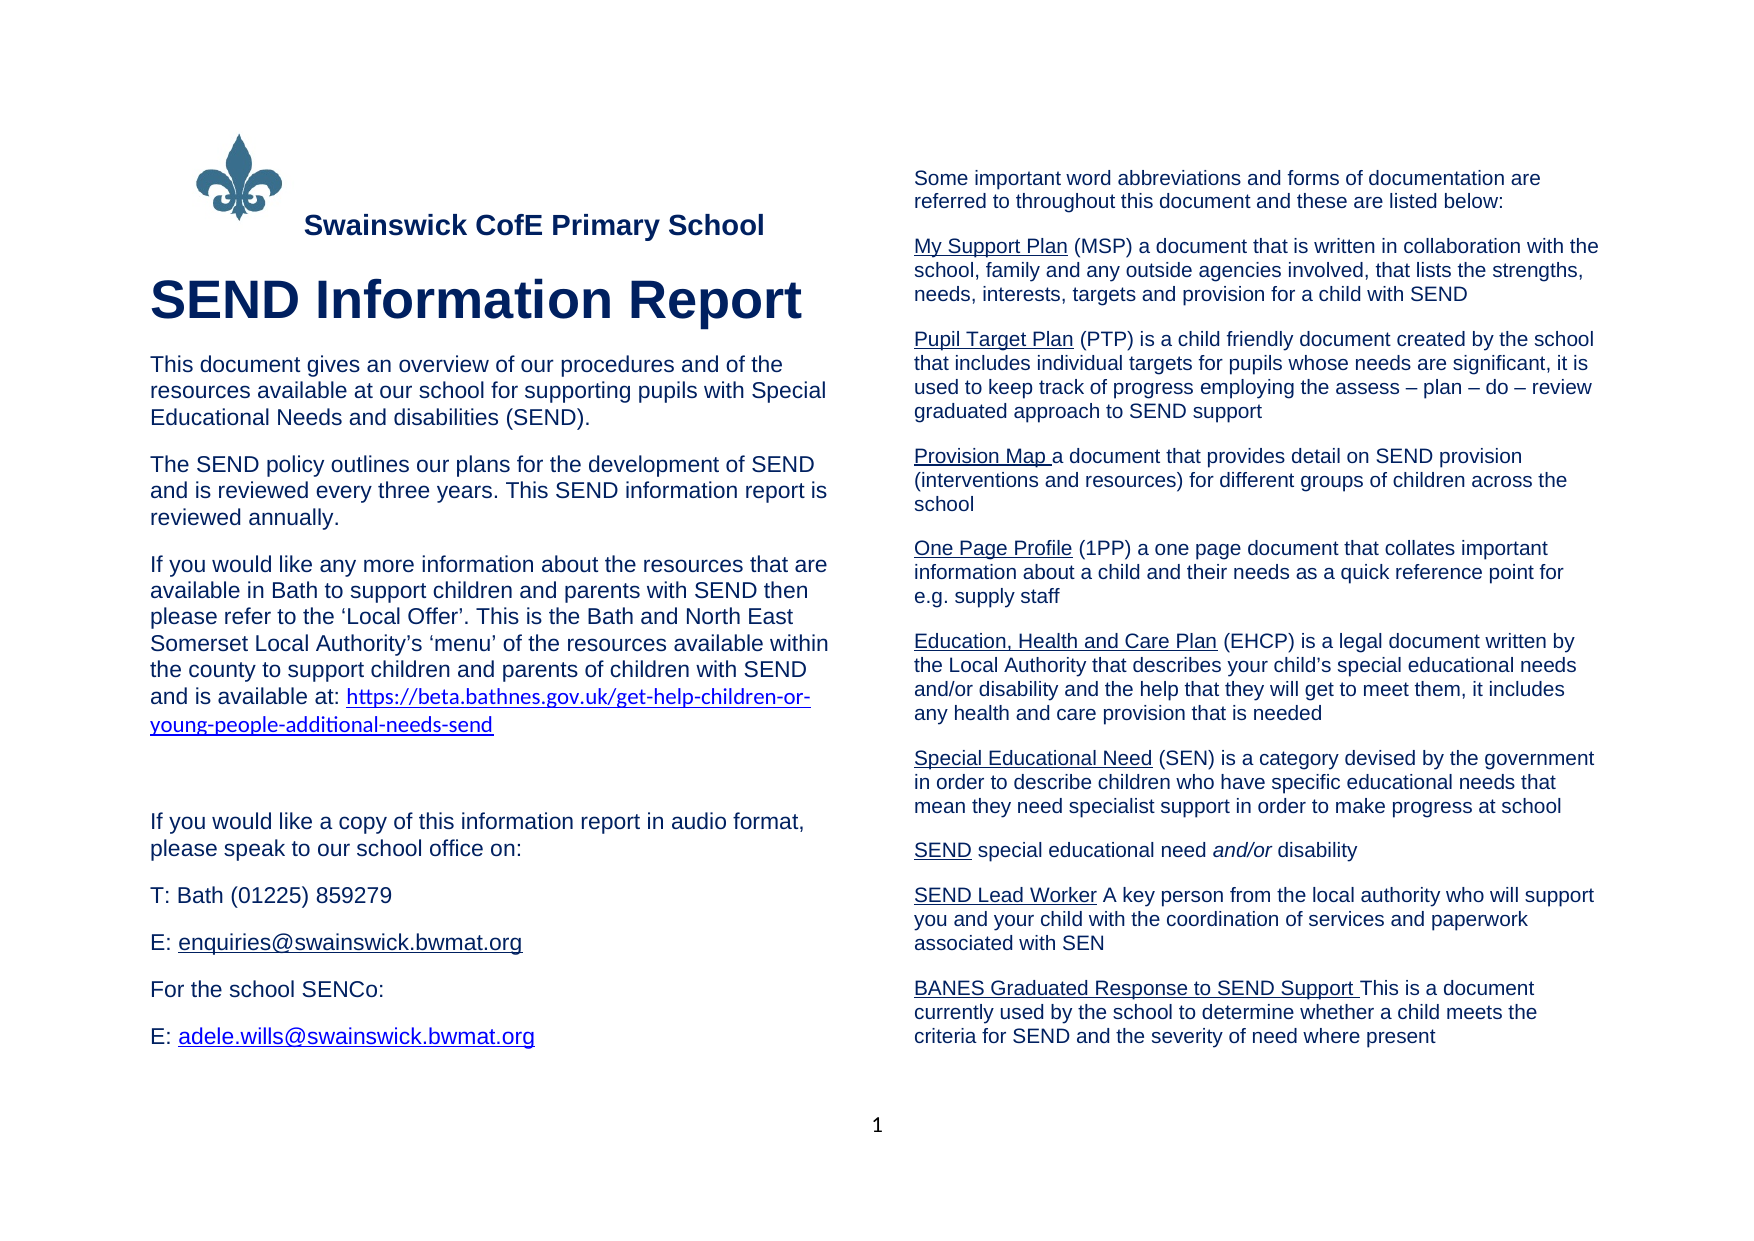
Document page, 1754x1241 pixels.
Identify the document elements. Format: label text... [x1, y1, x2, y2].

text Education, Health and Care Plan (EHCP) is a legal document written by the Local Authority that describes your child’s special educational needs and/or disability and the help that they will get to meet them, it includes any health and care provision that is needed [914, 629, 1604, 725]
text SEND Information Report [150, 268, 840, 330]
text BANES Graduated Response to SEND Support This is a document currently used by the school to determine whether a child meets the criteria for SEND and the severity of need where present [914, 976, 1604, 1048]
text Some important word abbreviations and forms of documentation are referred to throughout this document and these are listed below: [914, 165, 1604, 213]
picture [179, 118, 298, 236]
text If you would like a copy of this information report in audio format, please speak to our school office on: [150, 808, 840, 861]
text E: enquiries@swainswick.bwmat.org [150, 929, 840, 955]
text For the school SENCo: [150, 976, 840, 1002]
text E: adele.wills@swainswick.bwmat.org [150, 1023, 840, 1049]
text Swainswick CofE Primary School [179, 118, 840, 242]
text One Page Profile (1PP) a one page document that collates important information about a child and their needs as a quick reference point for e.g. supply staff [914, 536, 1604, 608]
text My Support Plan (MSP) a document that is written in collaboration with the school, family and any outside agencies involved, that lists the strengths, needs, interests, targets and provision for a child with SEND [914, 234, 1604, 306]
text This document gives an overview of our procedures and of the resources available at our school for supporting pupils with Special Educational Needs and disabilities (SEND). [150, 351, 840, 430]
text If you would like any more information about the resources that are available in Bath to support children and parents with SEND then please refer to the ‘Local Offer’. This is the Bath and North East Somerset Local Authority’s ‘menu’ of the resources available within the county to support children and parents of children with SEND and is available at: https://beta.bathnes.gov.uk/get-help-children-or-young-people-additional-needs-send [150, 551, 840, 738]
text The SEND policy outlines our plans for the development of SEND and is reviewed every three years. This SEND information report is reviewed annually. [150, 451, 840, 530]
text Special Educational Need (SEN) is a category devised by the government in order to describe children who have specific educational needs that mean they need specialist support in order to make progress at school [914, 746, 1604, 817]
text SEND Lead Worker A key person from the local authority who will support you and your child with the coordination of services and paperwork associated with SEN [914, 883, 1604, 955]
text Pupil Target Plan (PTP) is a child friendly document created by the school that includes individual targets for pupils whose needs are significant, it is used to keep track of progress employing the assess – plan – do – review graduated approach to SEND support [914, 327, 1604, 423]
text Provision Map a document that provides detail on SEND provision (interventions and resources) for different groups of children across the school [914, 443, 1604, 515]
text T: Bath (01225) 859279 [150, 882, 840, 908]
text SEND special educational need and/or disability [914, 838, 1604, 862]
